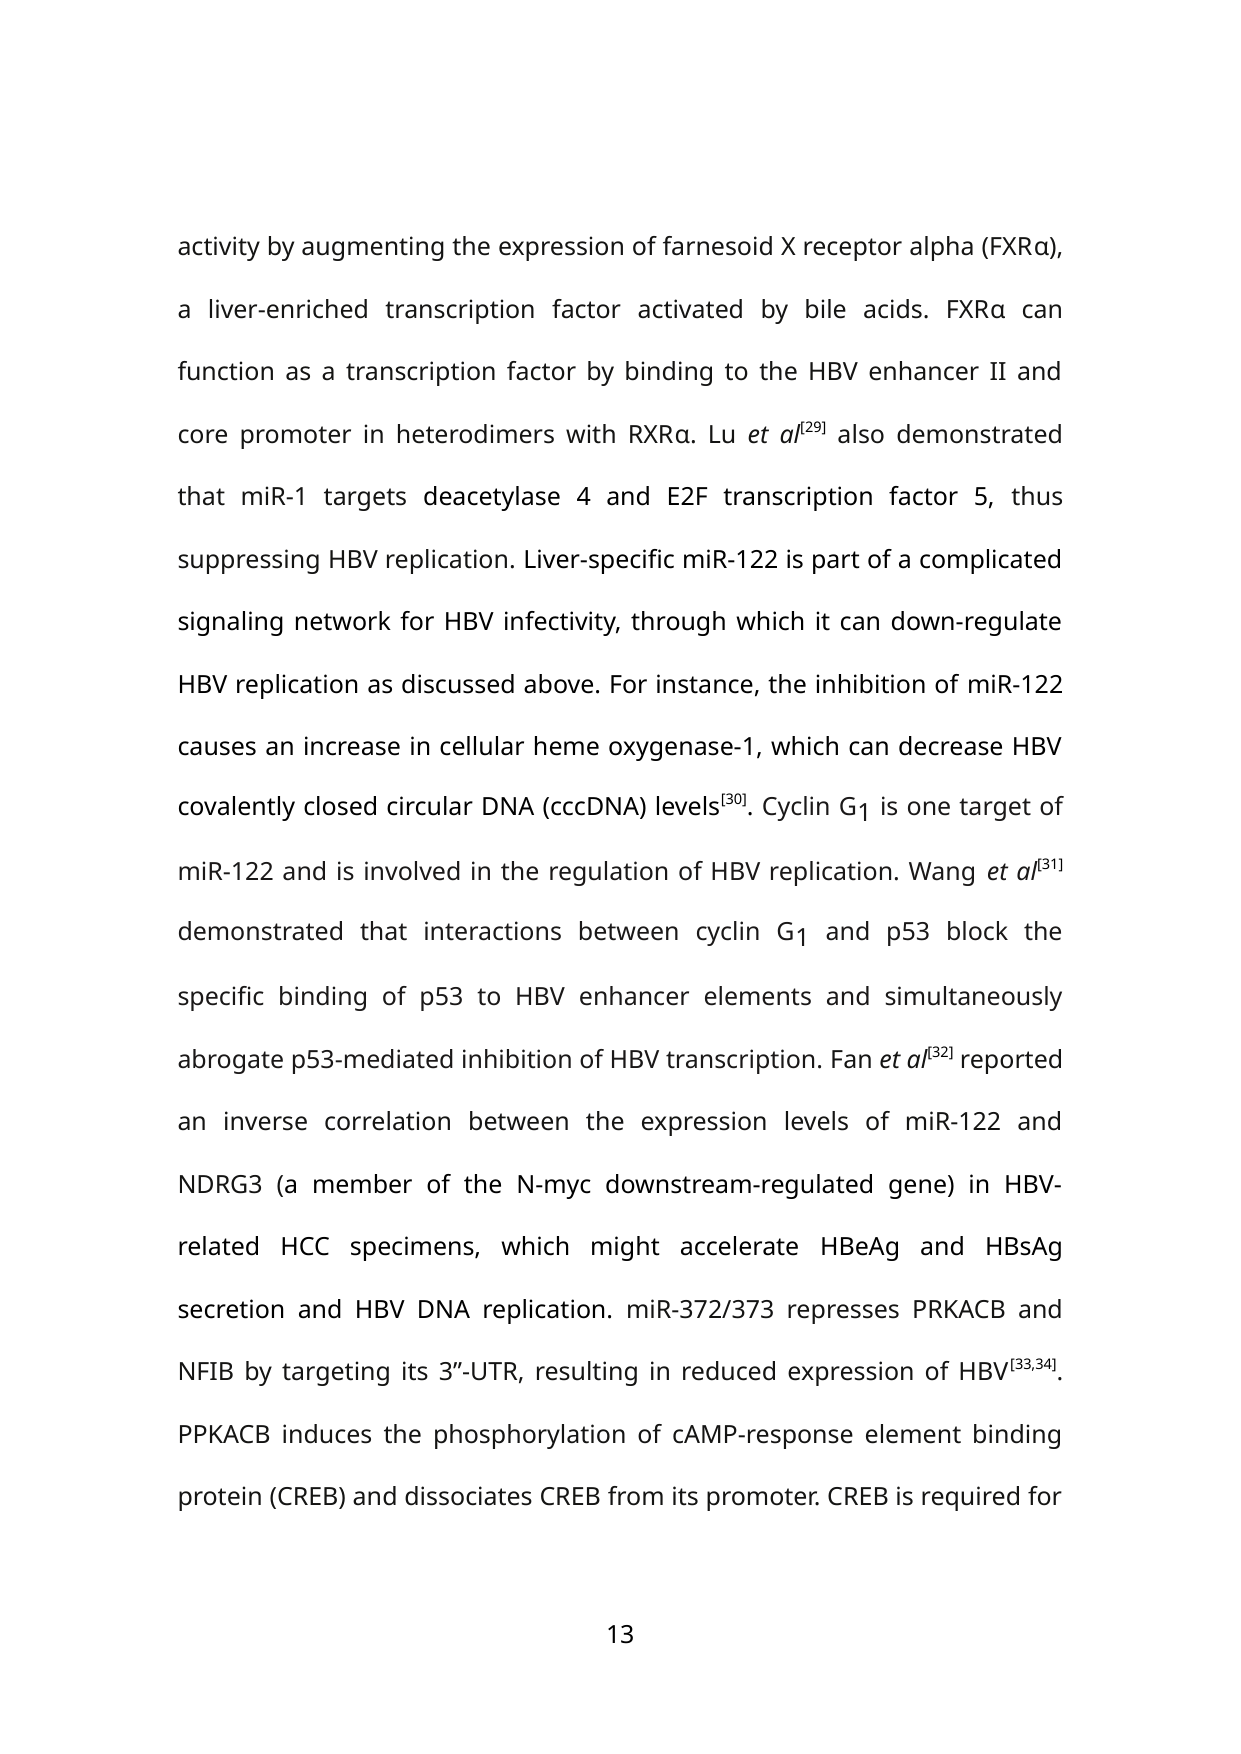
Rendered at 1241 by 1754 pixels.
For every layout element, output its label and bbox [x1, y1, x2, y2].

text [177, 225, 1063, 1517]
